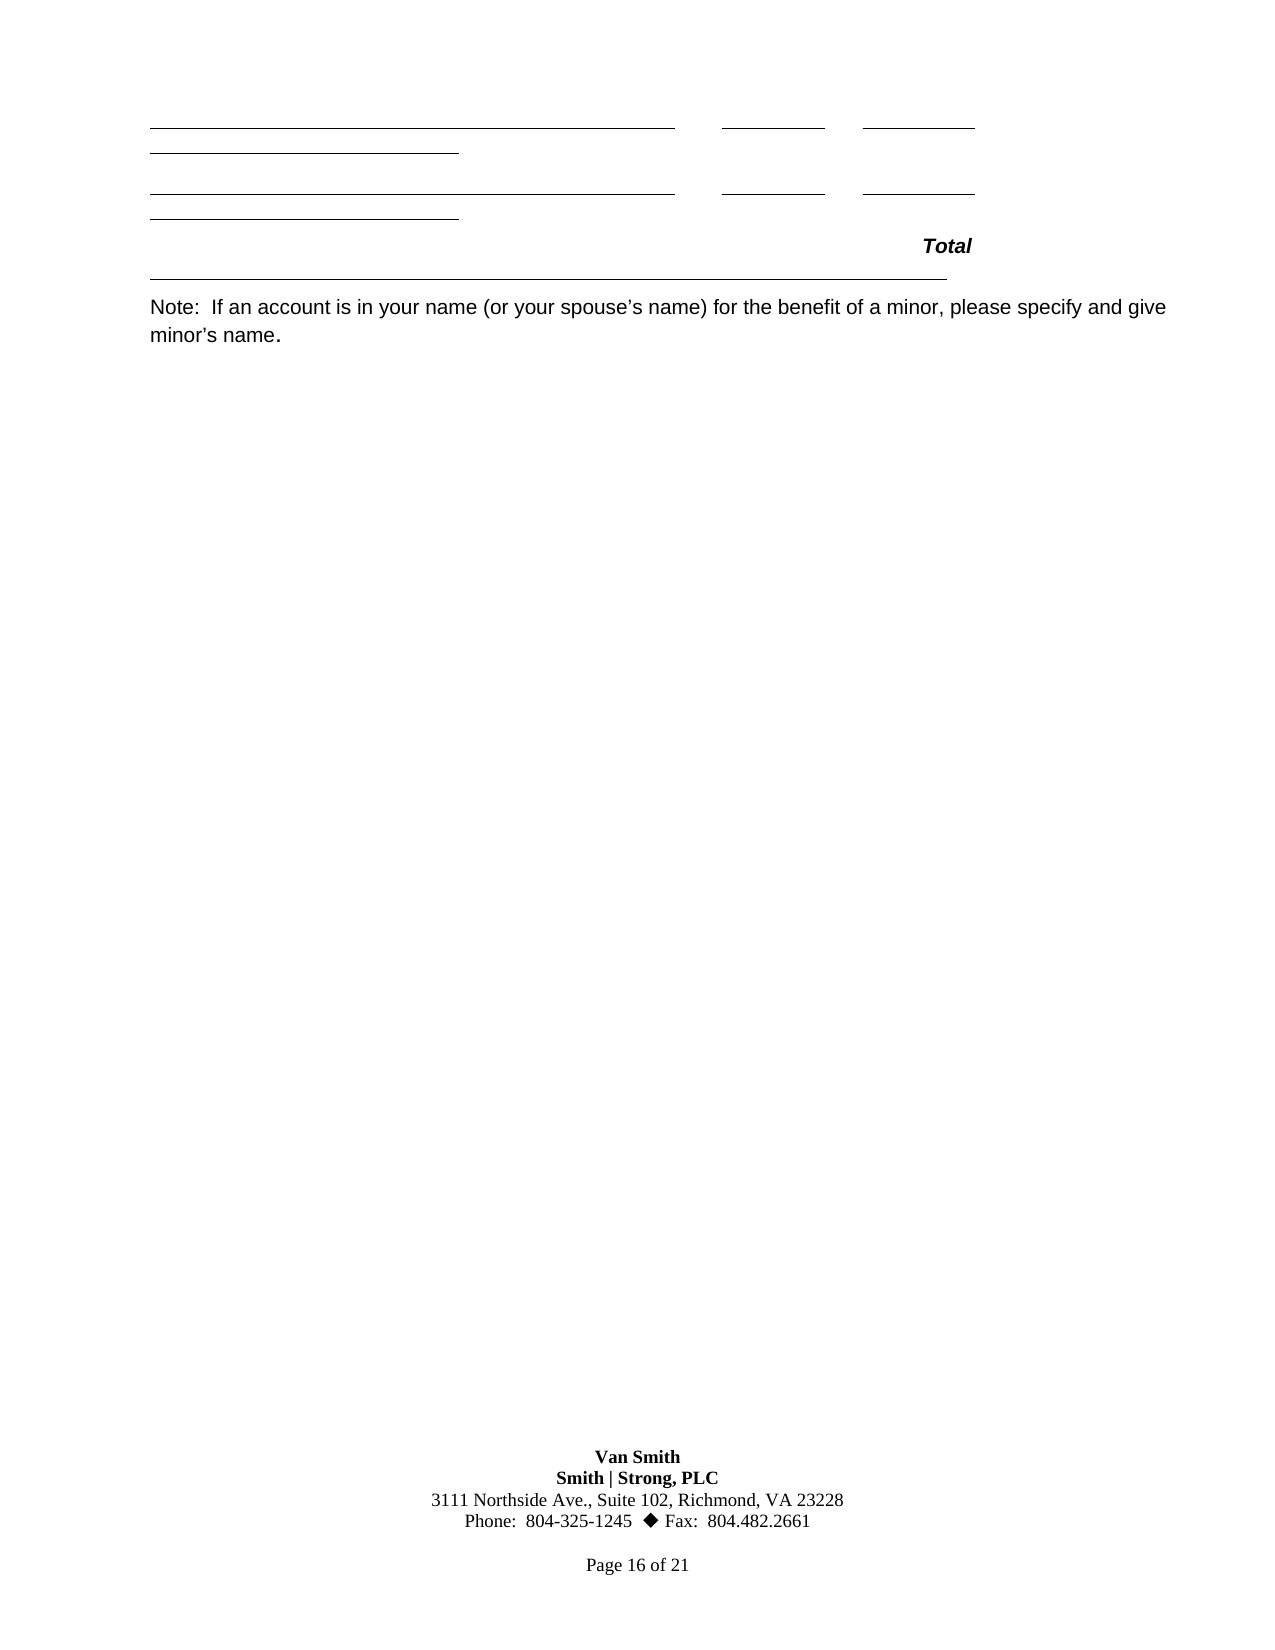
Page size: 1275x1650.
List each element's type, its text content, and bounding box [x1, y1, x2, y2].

text Note: If an account is in your name (or your spouse’s name) for the benefit of a minor, please specify and give minor’s name. [150, 294, 1200, 347]
text Total [150, 234, 1200, 282]
